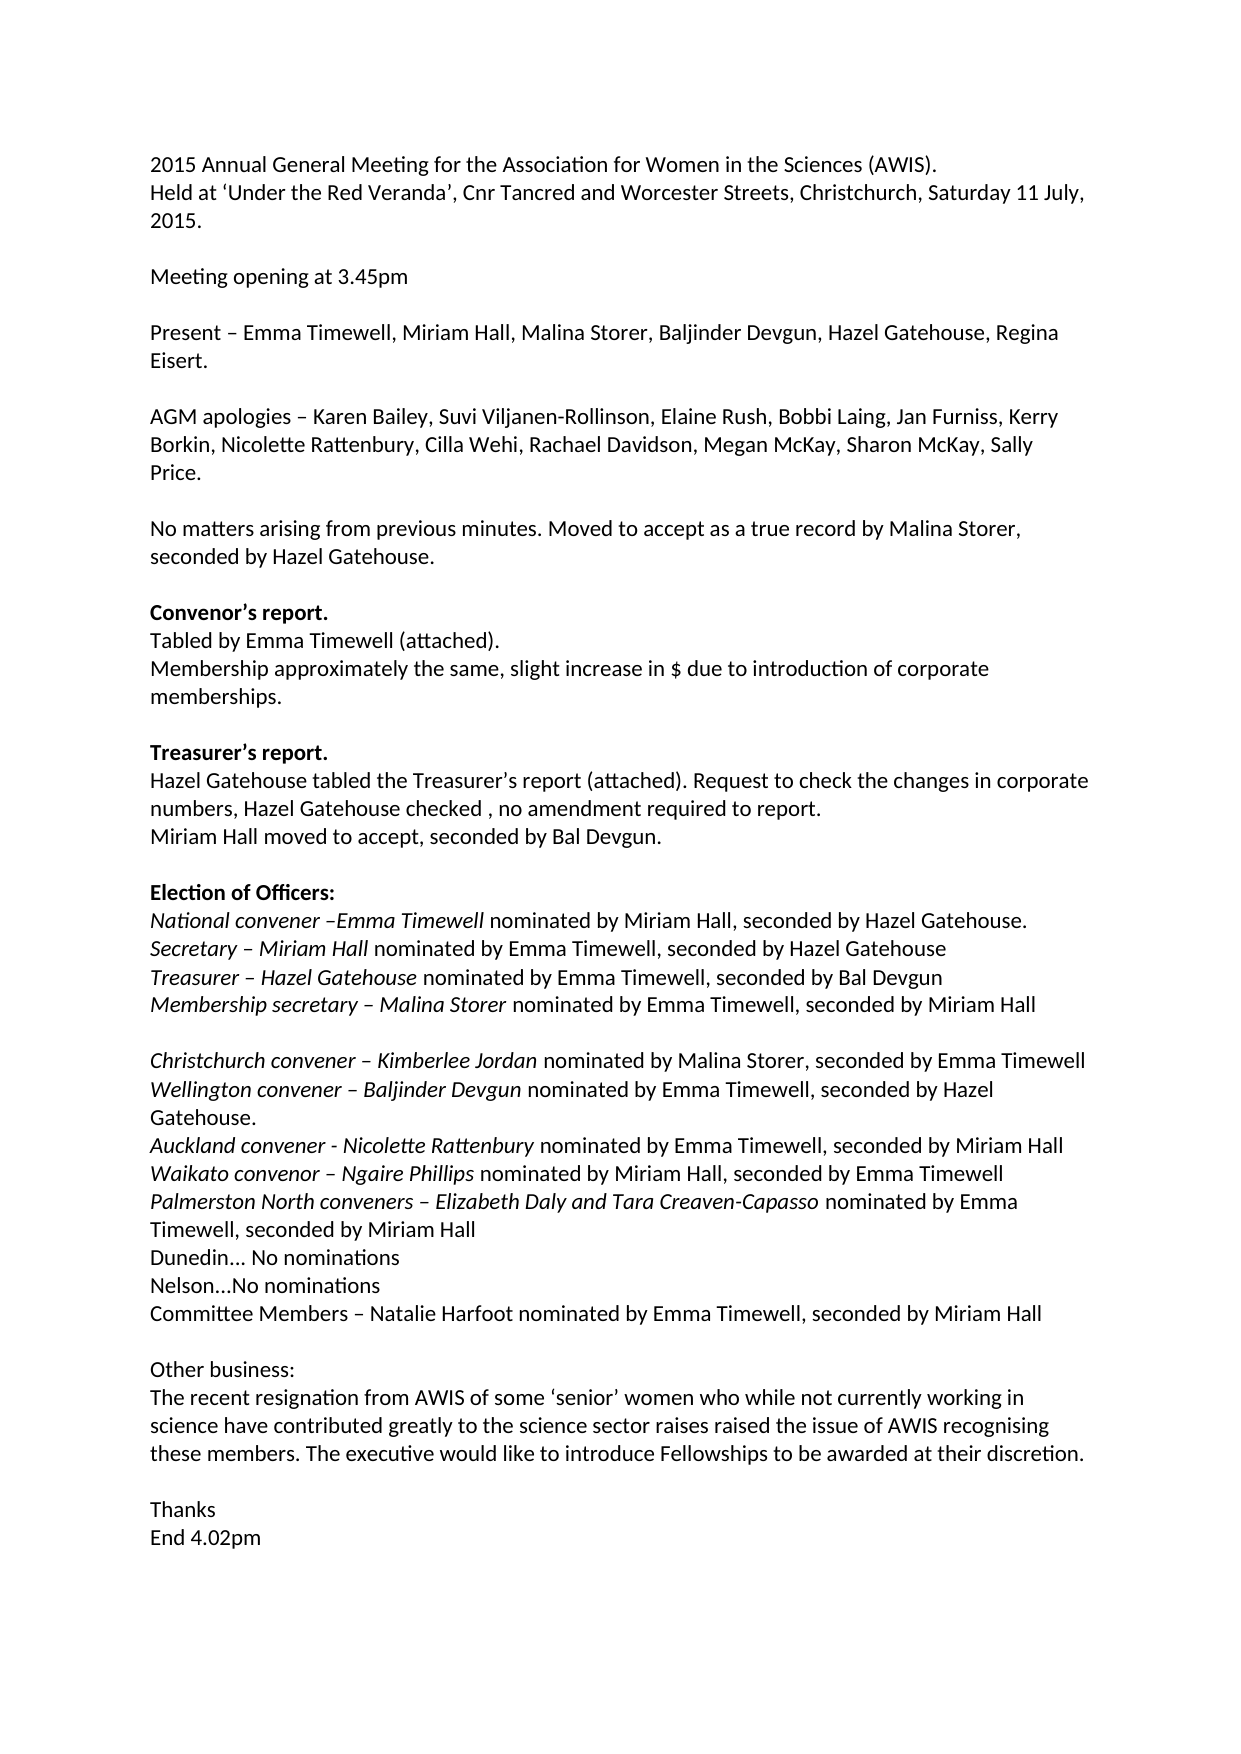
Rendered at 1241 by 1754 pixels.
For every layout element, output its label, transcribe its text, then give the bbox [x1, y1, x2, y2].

text Thanks [150, 1495, 1090, 1523]
text Treasurer’s report. [150, 738, 1090, 766]
text End 4.02pm [150, 1523, 1090, 1551]
text National convener –Emma Timewell nominated by Miriam Hall, seconded by Hazel Gatehouse. [150, 907, 1090, 934]
text Nelson...No nominations [150, 1271, 1090, 1299]
text Secretary – Miriam Hall nominated by Emma Timewell, seconded by Hazel Gatehouse [150, 934, 1090, 963]
text Dunedin... No nominations [150, 1243, 1090, 1271]
text Election of Officers: [150, 878, 1090, 907]
text No matters arising from previous minutes. Moved to accept as a true record by Malina Storer, seconded by Hazel Gatehouse. [150, 514, 1090, 570]
text Palmerston North conveners – Elizabeth Daly and Tara Creaven-Capasso nominated by Emma Timewell, seconded by Miriam Hall [150, 1187, 1090, 1243]
text Christchurch convener – Kimberlee Jordan nominated by Malina Storer, seconded by Emma Timewell [150, 1047, 1090, 1075]
text Held at ‘Under the Red Veranda’, Cnr Tancred and Worcester Streets, Christchurch, Saturday 11 July, 2015. [150, 178, 1090, 234]
text Tabled by Emma Timewell (attached). [150, 626, 1090, 654]
text The recent resignation from AWIS of some ‘senior’ women who while not currently working in science have contributed greatly to the science sector raises raised the issue of AWIS recognising these members. The executive would like to introduce Fellowships to be awarded at their discretion. [150, 1383, 1090, 1467]
text Committee Members – Natalie Harfoot nominated by Emma Timewell, seconded by Miriam Hall [150, 1299, 1090, 1327]
text AGM apologies – Karen Bailey, Suvi Viljanen-Rollinson, Elaine Rush, Bobbi Laing, Jan Furniss, Kerry Borkin, Nicolette Rattenbury, Cilla Wehi, Rachael Davidson, Megan McKay, Sharon McKay, Sally Price. [150, 402, 1090, 486]
text Miriam Hall moved to accept, seconded by Bal Devgun. [150, 822, 1090, 851]
text Other business: [150, 1355, 1090, 1383]
text Membership secretary – Malina Storer nominated by Emma Timewell, seconded by Miriam Hall [150, 991, 1090, 1019]
text Wellington convener – Baljinder Devgun nominated by Emma Timewell, seconded by Hazel Gatehouse. [150, 1075, 1090, 1131]
text Membership approximately the same, slight increase in $ due to introduction of corporate memberships. [150, 654, 1090, 710]
text Hazel Gatehouse tabled the Treasurer’s report (attached). Request to check the changes in corporate numbers, Hazel Gatehouse checked , no amendment required to report. [150, 766, 1090, 822]
text Auckland convener - Nicolette Rattenbury nominated by Emma Timewell, seconded by Miriam Hall [150, 1131, 1090, 1159]
text 2015 Annual General Meeting for the Association for Women in the Sciences (AWIS). [150, 150, 1090, 178]
text Convenor’s report. [150, 598, 1090, 626]
text Waikato convenor – Ngaire Phillips nominated by Miriam Hall, seconded by Emma Timewell [150, 1159, 1090, 1187]
text Present – Emma Timewell, Miriam Hall, Malina Storer, Baljinder Devgun, Hazel Gatehouse, Regina Eisert. [150, 318, 1090, 374]
text Treasurer – Hazel Gatehouse nominated by Emma Timewell, seconded by Bal Devgun [150, 963, 1090, 991]
text Meeting opening at 3.45pm [150, 262, 1090, 290]
